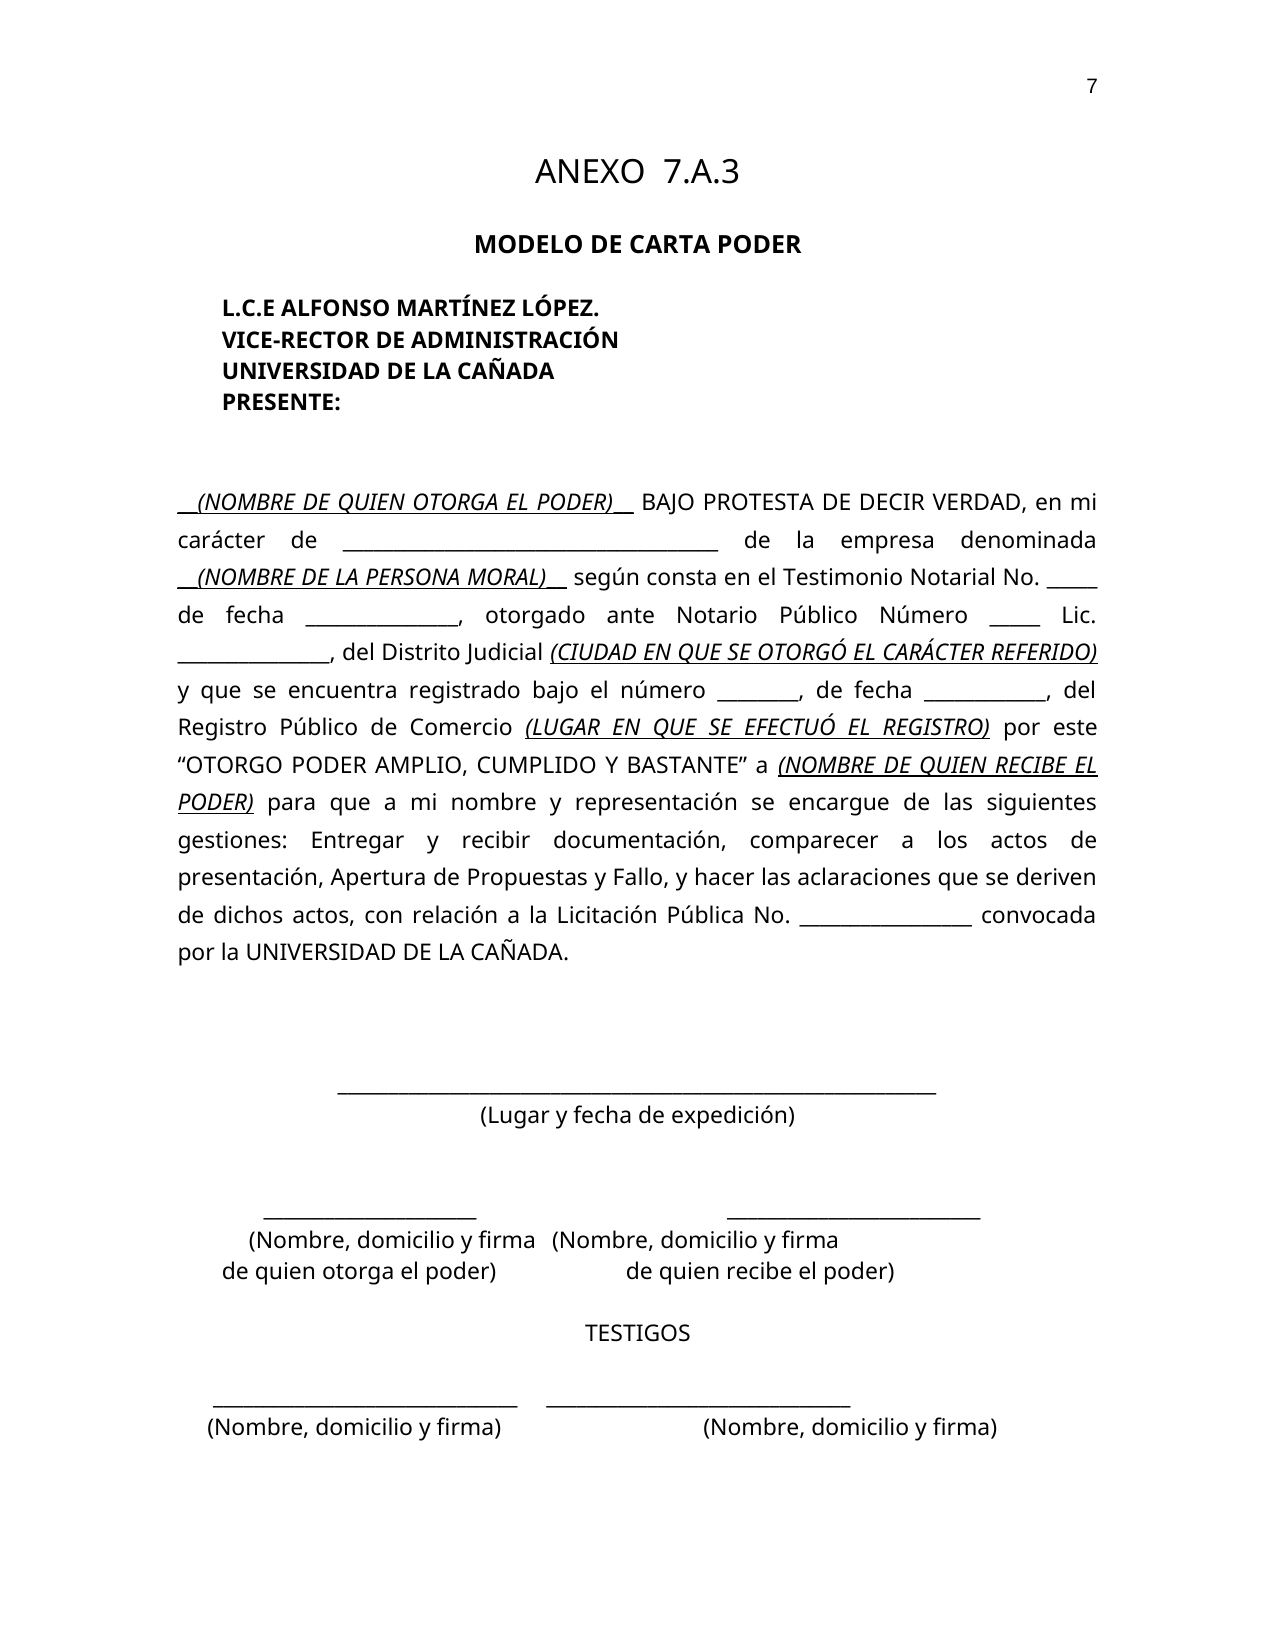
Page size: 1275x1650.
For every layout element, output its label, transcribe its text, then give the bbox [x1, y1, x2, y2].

text __(NOMBRE DE QUIEN OTORGA EL PODER)__ BAJO PROTESTA DE DECIR VERDAD, en mi carácter de _____________________________________ de la empresa denominada __(NOMBRE DE LA PERSONA MORAL)__ según consta en el Testimonio Notarial No. _____ de fecha _______________, otorgado ante Notario Público Número _____ Lic. _______________, del Distrito Judicial (CIUDAD EN QUE SE OTORGÓ EL CARÁCTER REFERIDO) y que se encuentra registrado bajo el número ________, de fecha ____________, del Registro Público de Comercio (LUGAR EN QUE SE EFECTUÓ EL REGISTRO) por este “OTORGO PODER AMPLIO, CUMPLIDO Y BASTANTE” a (NOMBRE DE QUIEN RECIBE EL PODER) para que a mi nombre y representación se encargue de las siguientes gestiones: Entregar y recibir documentación, comparecer a los actos de presentación, Apertura de Propuestas y Fallo, y hacer las aclaraciones que se deriven de dichos actos, con relación a la Licitación Pública No. _________________ convocada por la UNIVERSIDAD DE LA CAÑADA. [177, 480, 1098, 967]
text VICE-RECTOR DE ADMINISTRACIÓN [222, 324, 1098, 355]
text PRESENTE: [222, 386, 1098, 417]
text ______________________________ ______________________________ [177, 1380, 1098, 1411]
text TESTIGOS [177, 1317, 1098, 1349]
text UNIVERSIDAD DE LA CAÑADA [222, 355, 1098, 386]
text (Lugar y fecha de expedición) [177, 1099, 1098, 1130]
text ___________________________________________________________ [177, 1067, 1098, 1099]
subtitle MODELO DE CARTA PODER [177, 227, 1098, 261]
text de quien otorga el poder) de quien recibe el poder) [222, 1255, 1098, 1286]
text L.C.E ALFONSO MARTÍNEZ LÓPEZ. [222, 292, 1098, 324]
text (Nombre, domicilio y firma) (Nombre, domicilio y firma) [177, 1411, 1098, 1442]
text _____________________ _________________________ [222, 1192, 1098, 1224]
text ANEXO 7.A.3 [177, 148, 1098, 193]
text (Nombre, domicilio y firma (Nombre, domicilio y firma [177, 1224, 1098, 1255]
